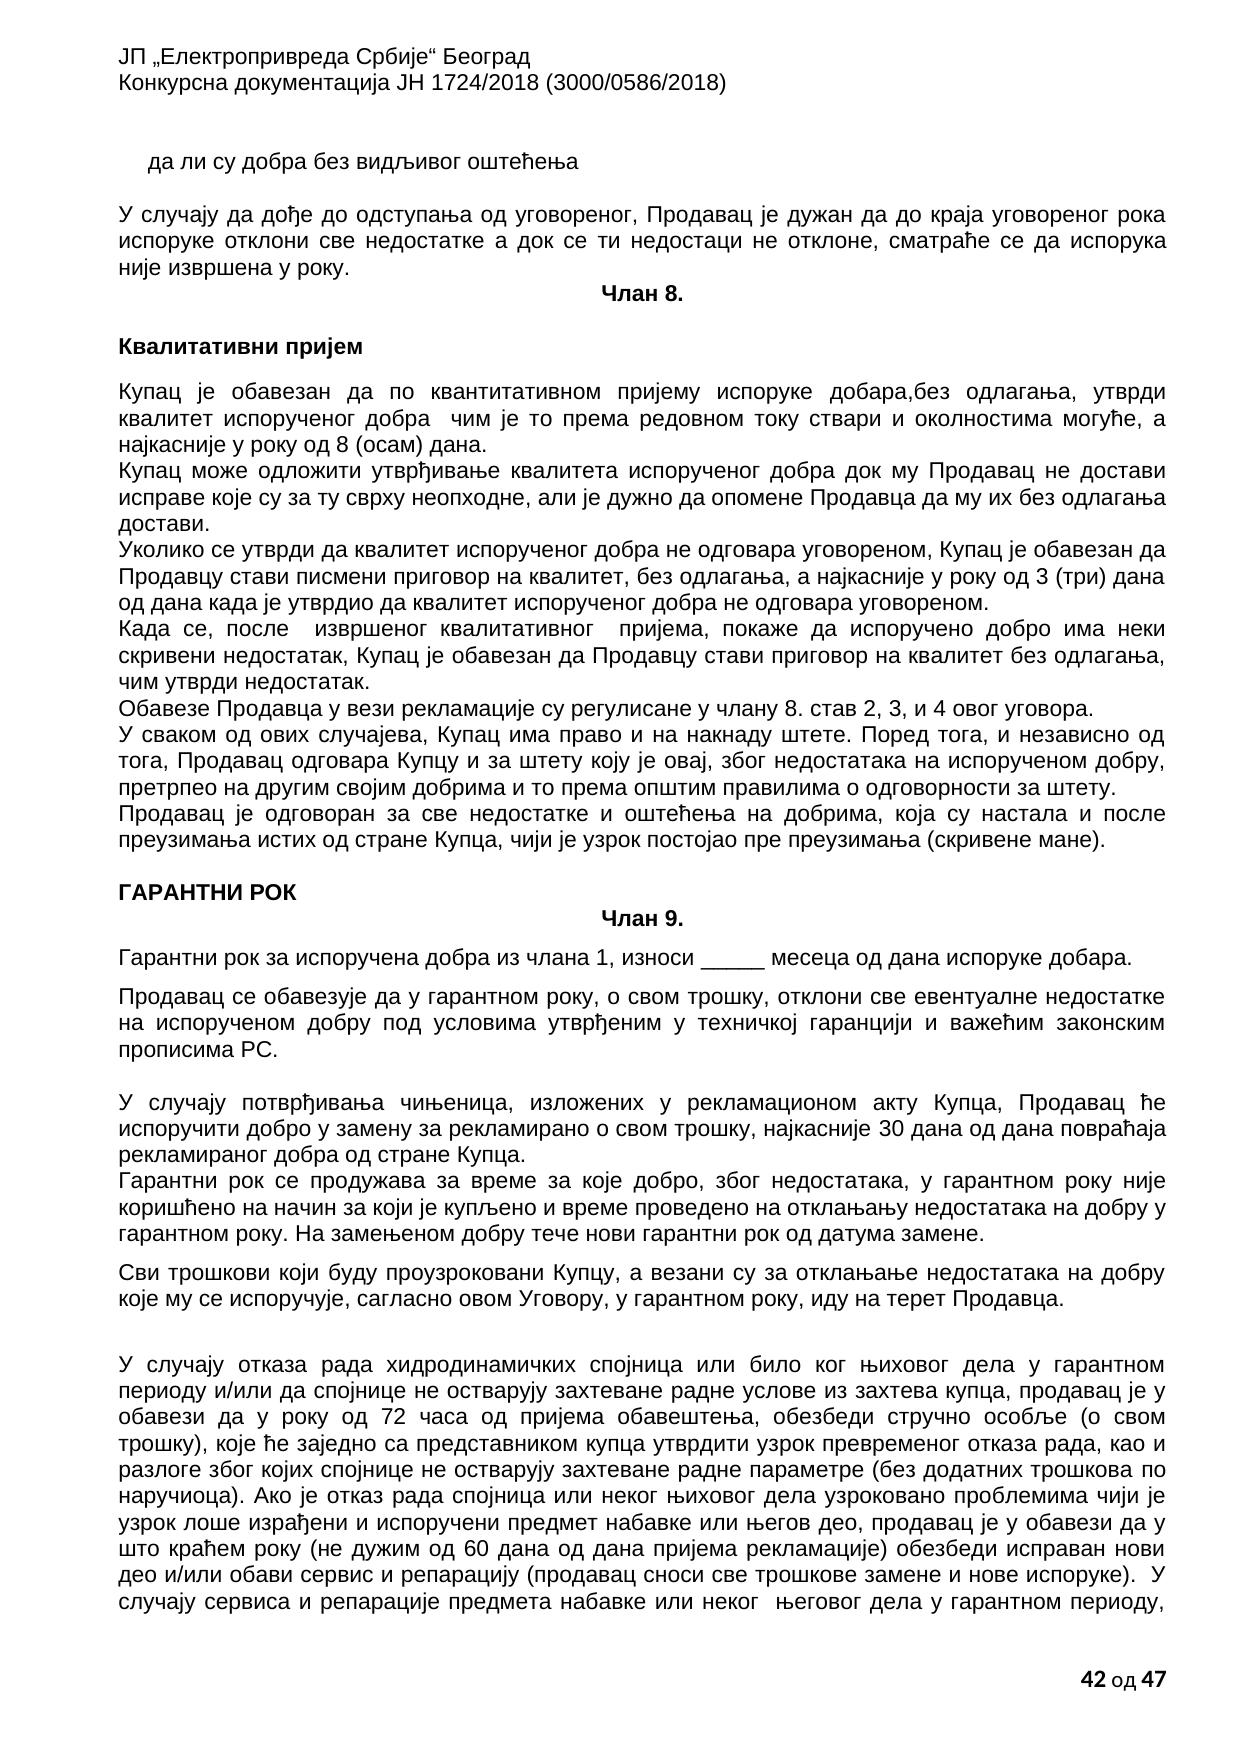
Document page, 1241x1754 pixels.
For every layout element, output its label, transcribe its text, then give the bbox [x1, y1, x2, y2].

text ГАРАНТНИ РОК [118, 879, 1166, 905]
text Члан 8. [118, 280, 1166, 306]
text Купац је обавезан да по квантитативном пријему испоруке добара,без одлагања, утврди квалитет испорученог добра чим је то према редовном току ствари и околностима могуће, а најкасније у року од 8 (осам) дана. [118, 378, 1166, 457]
text Када се, после извршеног квалитативног пријема, покаже да испоручено добро има неки скривени недостатак, Купац је обавезан да Продавцу стави приговор на квалитет без одлагања, чим утврди недостатак. [118, 615, 1166, 694]
text Обавезе Продавца у вези рекламације су регулисане у члану 8. став 2, 3, и 4 овог уговора. [118, 694, 1166, 721]
text Купац може одложити утврђивање квалитета испорученог добра док му Продавац не достави исправе које су за ту сврху неопходне, али је дужно да опомене Продавца да му их без одлагања достави. [118, 457, 1166, 536]
text Гарантни рок се продужава за време за које добро, због недостатака, у гарантном року није коришћено на начин за који је купљено и време проведено на отклањању недостатака на добру у гарантном року. На замењеном добру тече нови гарантни рок од датума замене. [118, 1167, 1166, 1247]
text Уколико се утврди да квалитет испорученог добра не одговара уговореном, Купац је обавезан да Продавцу стави писмени приговор на квалитет, без одлагања, а најкасније у року од 3 (три) дана од дана кадa је утврдио да квалитет испорученог добра не одговара уговореном. [118, 536, 1166, 615]
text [118, 1351, 1166, 1614]
text У случају потврђивања чињеница, изложених у рекламационом акту Купца, Продавац ће испоручити добро у замену за рекламирано о свом трошку, најкасније 30 дана од дана повраћаја рекламираног добра од стране Купца. [118, 1088, 1166, 1167]
text Квалитативни пријем [118, 333, 1166, 359]
text да ли су добра без видљивог оштећења [148, 148, 1166, 174]
text Сви трошкови који буду проузроковани Купцу, а везани су за отклањање недостатака на добру које му се испоручује, сагласно овом Уговору, у гарантном року, иду на терет Продавца. [118, 1259, 1166, 1312]
text Продавац се обавезује да у гарантном року, о свом трошку, отклони све евентуалне недостатке на испорученом добру под условима утврђеним у техничкој гаранцији и важећим законским прописима РС. [118, 983, 1166, 1062]
text Члан 9. [118, 905, 1166, 932]
text Гарантни рок за испоручена добра из члана 1, износи _____ месеца од дана испоруке добара. [118, 944, 1166, 971]
text У случају да дође до одступања од уговореног, Продавац је дужан да до краја уговореног рока испоруке отклони све недостатке а док се ти недостаци не отклоне, сматраће се да испорука није извршена у року. [118, 201, 1166, 280]
text У сваком од ових случајева, Купац има право и на накнаду штете. Поред тога, и независно од тога, Продавац одговара Купцу и за штету коју је овај, због недостатака на испорученом добру, претрпео на другим својим добрима и то према општим правилима о одговорности за штету. [118, 721, 1166, 800]
text Продавац је одговоран за све недостатке и оштећења на добрима, која су настала и после преузимања истих од стране Купца, чији је узрок постојао пре преузимања (скривене мане). [118, 800, 1166, 853]
